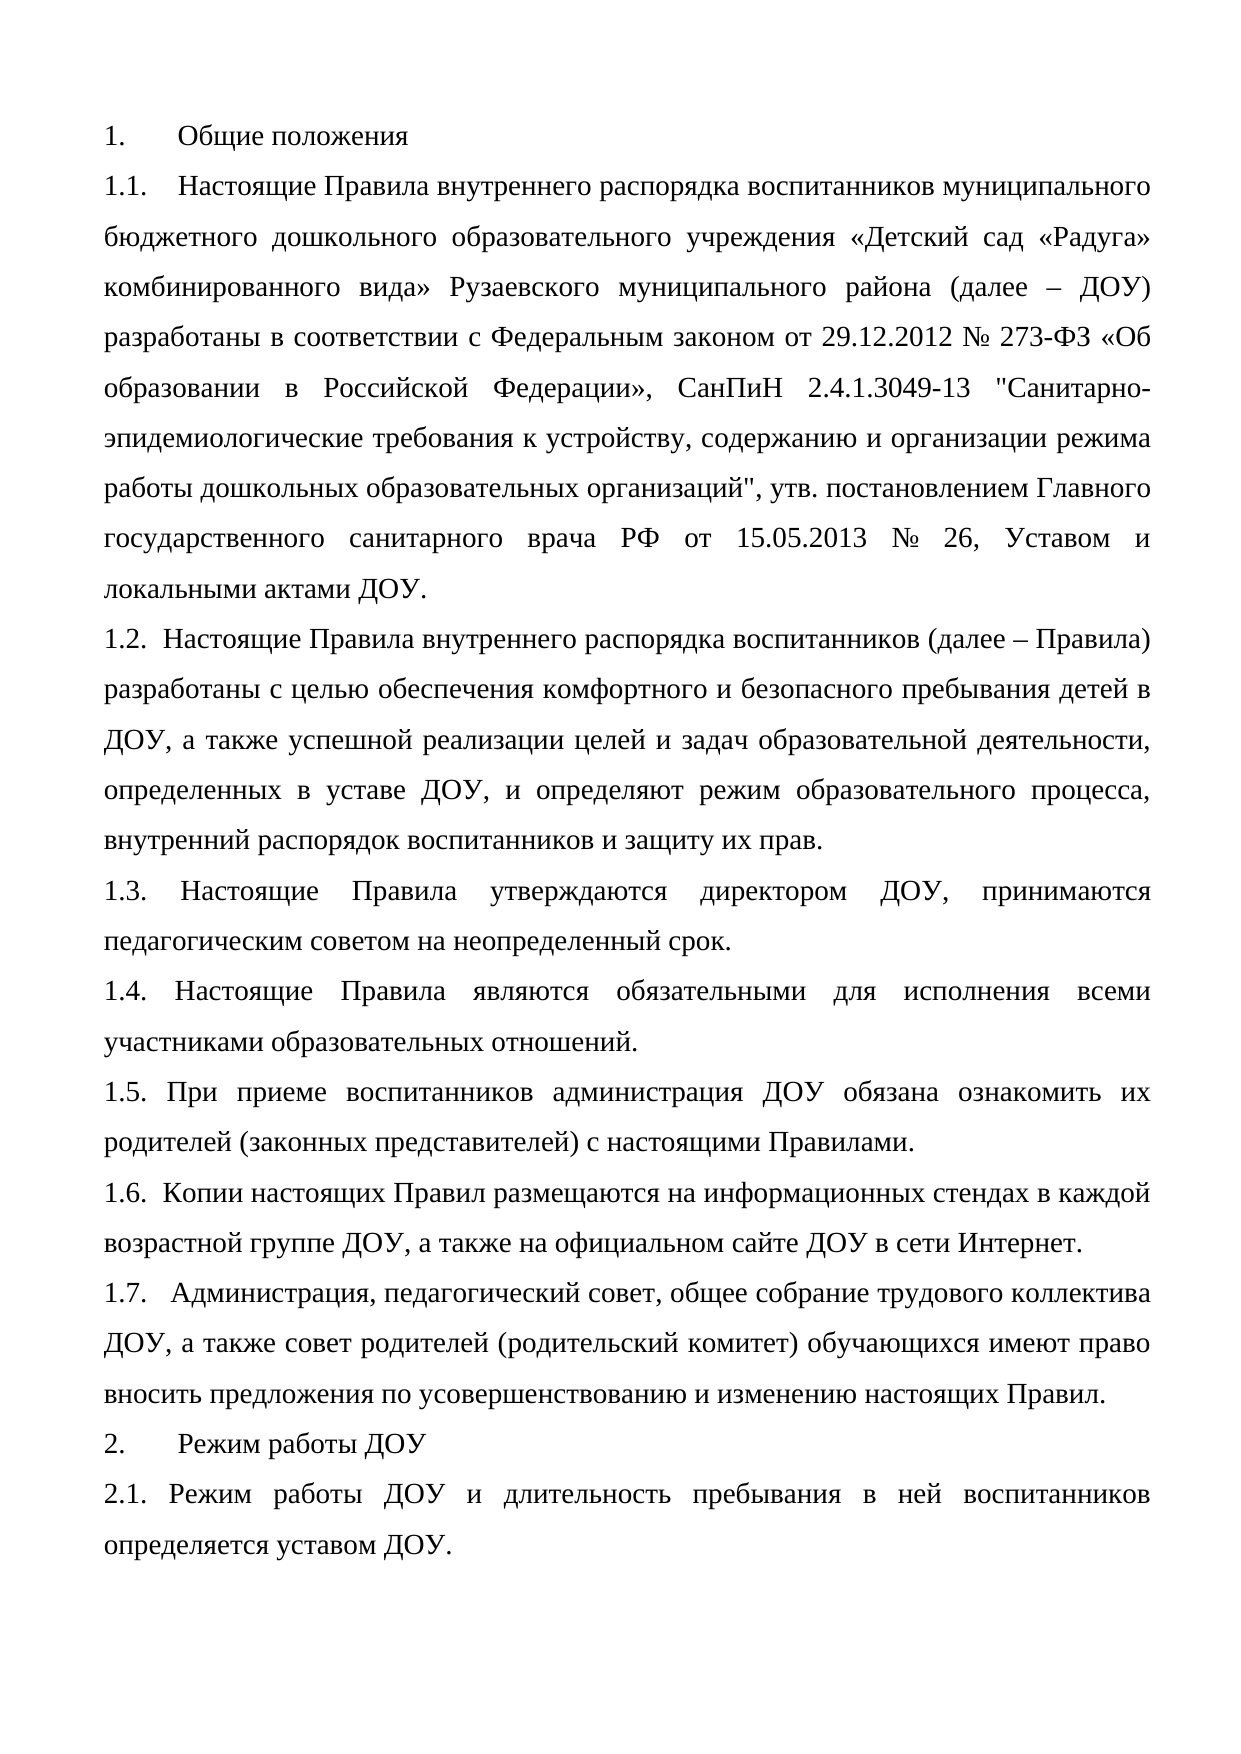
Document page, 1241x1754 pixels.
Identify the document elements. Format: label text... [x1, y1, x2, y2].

text 1. Общие положения [103, 118, 1152, 152]
text 1.7. Администрация, педагогический совет, общее собрание трудового коллектива ДОУ, а также совет родителей (родительский комитет) обучающихся имеют право вносить предложения по усовершенствованию и изменению настоящих Правил. [103, 1275, 1152, 1409]
text 2.1. Режим работы ДОУ и длительность пребывания в ней воспитанников определяется уставом ДОУ. [103, 1477, 1152, 1560]
text 1.2. Настоящие Правила внутреннего распорядка воспитанников (далее – Правила) разработаны с целью обеспечения комфортного и безопасного пребывания детей в ДОУ, а также успешной реализации целей и задач образовательной деятельности, определенных в уставе ДОУ, и определяют режим образовательного процесса, внутренний распорядок воспитанников и защиту их прав. [103, 621, 1152, 856]
text 2. Режим работы ДОУ [103, 1426, 1152, 1460]
text 1.4. Настоящие Правила являются обязательными для исполнения всеми участниками образовательных отношений. [103, 973, 1152, 1057]
text 1.3. Настоящие Правила утверждаются директором ДОУ, принимаются педагогическим советом на неопределенный срок. [103, 873, 1152, 957]
text 1.5. При приеме воспитанников администрация ДОУ обязана ознакомить их родителей (законных представителей) с настоящими Правилами. [103, 1074, 1152, 1158]
text 1.6. Копии настоящих Правил размещаются на информационных стендах в каждой возрастной группе ДОУ, а также на официальном сайте ДОУ в сети Интернет. [103, 1175, 1152, 1258]
text 1.1. Настоящие Правила внутреннего распорядка воспитанников муниципального бюджетного дошкольного образовательного учреждения «Детский сад «Радуга» комбинированного вида» Рузаевского муниципального района (далее – ДОУ) разработаны в соответствии с Федеральным законом от 29.12.2012 № 273-ФЗ «Об образовании в Российской Федерации», СанПиН 2.4.1.3049-13 "Санитарно-эпидемиологические требования к устройству, содержанию и организации режима работы дошкольных образовательных организаций", утв. постановлением Главного государственного санитарного врача РФ от 15.05.2013 № 26, Уставом и локальными актами ДОУ. [103, 168, 1152, 604]
